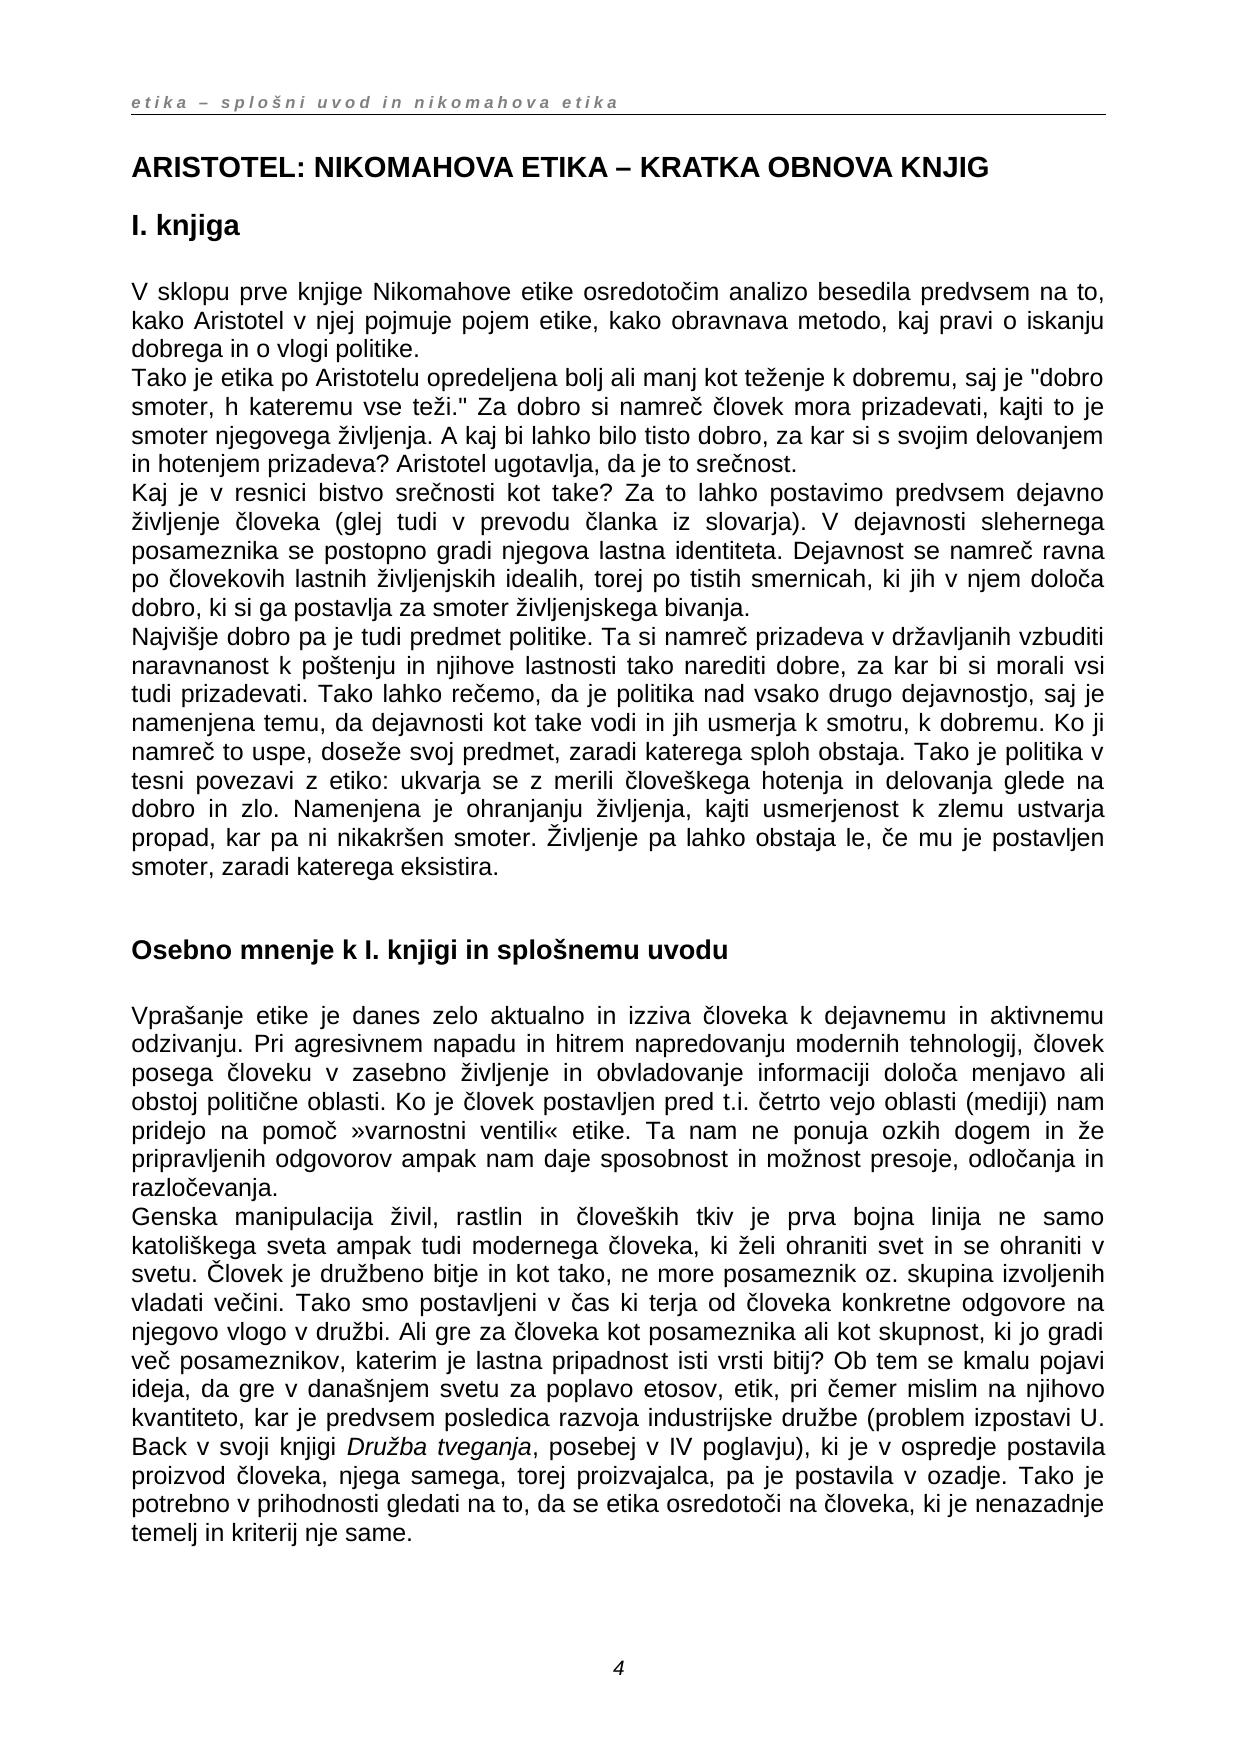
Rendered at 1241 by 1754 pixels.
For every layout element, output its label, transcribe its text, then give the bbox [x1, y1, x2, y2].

subtitle ARISTOTEL: NIKOMAHOVA ETIKA – KRATKA OBNOVA KNJIG [131, 150, 1106, 183]
subtitle Osebno mnenje k I. knjigi in splošnemu uvodu [131, 934, 1106, 966]
text Tako je etika po Aristotelu opredeljena bolj ali manj kot teženje k dobremu, saj je "dobro smoter, h kateremu vse teži." Za dobro si namreč človek mora prizadevati, kajti to je smoter njegovega življenja. A kaj bi lahko bilo tisto dobro, za kar si s svojim delovanjem in hotenjem prizadeva? Aristotel ugotavlja, da je to srečnost. [131, 363, 1106, 478]
subtitle I. knjiga [131, 208, 1106, 242]
text Najvišje dobro pa je tudi predmet politike. Ta si namreč prizadeva v državljanih vzbuditi naravnanost k poštenju in njihove lastnosti tako narediti dobre, za kar bi si morali vsi tudi prizadevati. Tako lahko rečemo, da je politika nad vsako drugo dejavnostjo, saj je namenjena temu, da dejavnosti kot take vodi in jih usmerja k smotru, k dobremu. Ko ji namreč to uspe, doseže svoj predmet, zaradi katerega sploh obstaja. Tako je politika v tesni povezavi z etiko: ukvarja se z merili človeškega hotenja in delovanja glede na dobro in zlo. Namenjena je ohranjanju življenja, kajti usmerjenost k zlemu ustvarja propad, kar pa ni nikakršen smoter. Življenje pa lahko obstaja le, če mu je postavljen smoter, zaradi katerega eksistira. [131, 622, 1106, 881]
text Vprašanje etike je danes zelo aktualno in izziva človeka k dejavnemu in aktivnemu odzivanju. Pri agresivnem napadu in hitrem napredovanju modernih tehnologij, človek posega človeku v zasebno življenje in obvladovanje informaciji določa menjavo ali obstoj politične oblasti. Ko je človek postavljen pred t.i. četrto vejo oblasti (mediji) nam pridejo na pomoč »varnostni ventili« etike. Ta nam ne ponuja ozkih dogem in že pripravljenih odgovorov ampak nam daje sposobnost in možnost presoje, odločanja in razločevanja. [131, 1001, 1106, 1202]
text V sklopu prve knjige Nikomahove etike osredotočim analizo besedila predvsem na to, kako Aristotel v njej pojmuje pojem etike, kako obravnava metodo, kaj pravi o iskanju dobrega in o vlogi politike. [131, 277, 1106, 363]
text Kaj je v resnici bistvo srečnosti kot take? Za to lahko postavimo predvsem dejavno življenje človeka (glej tudi v prevodu članka iz slovarja). V dejavnosti slehernega posameznika se postopno gradi njegova lastna identiteta. Dejavnost se namreč ravna po človekovih lastnih življenjskih idealih, torej po tistih smernicah, ki jih v njem določa dobro, ki si ga postavlja za smoter življenjskega bivanja. [131, 478, 1106, 622]
text Genska manipulacija živil, rastlin in človeških tkiv je prva bojna linija ne samo katoliškega sveta ampak tudi modernega človeka, ki želi ohraniti svet in se ohraniti v svetu. Človek je družbeno bitje in kot tako, ne more posameznik oz. skupina izvoljenih vladati večini. Tako smo postavljeni v čas ki terja od človeka konkretne odgovore na njegovo vlogo v družbi. Ali gre za človeka kot posameznika ali kot skupnost, ki jo gradi več posameznikov, katerim je lastna pripadnost isti vrsti bitij? Ob tem se kmalu pojavi ideja, da gre v današnjem svetu za poplavo etosov, etik, pri čemer mislim na njihovo kvantiteto, kar je predvsem posledica razvoja industrijske družbe (problem izpostavi U. Back v svoji knjigi Družba tveganja, posebej v IV poglavju), ki je v ospredje postavila proizvod človeka, njega samega, torej proizvajalca, pa je postavila v ozadje. Tako je potrebno v prihodnosti gledati na to, da se etika osredotoči na človeka, ki je nenazadnje temelj in kriterij nje same. [131, 1202, 1106, 1547]
